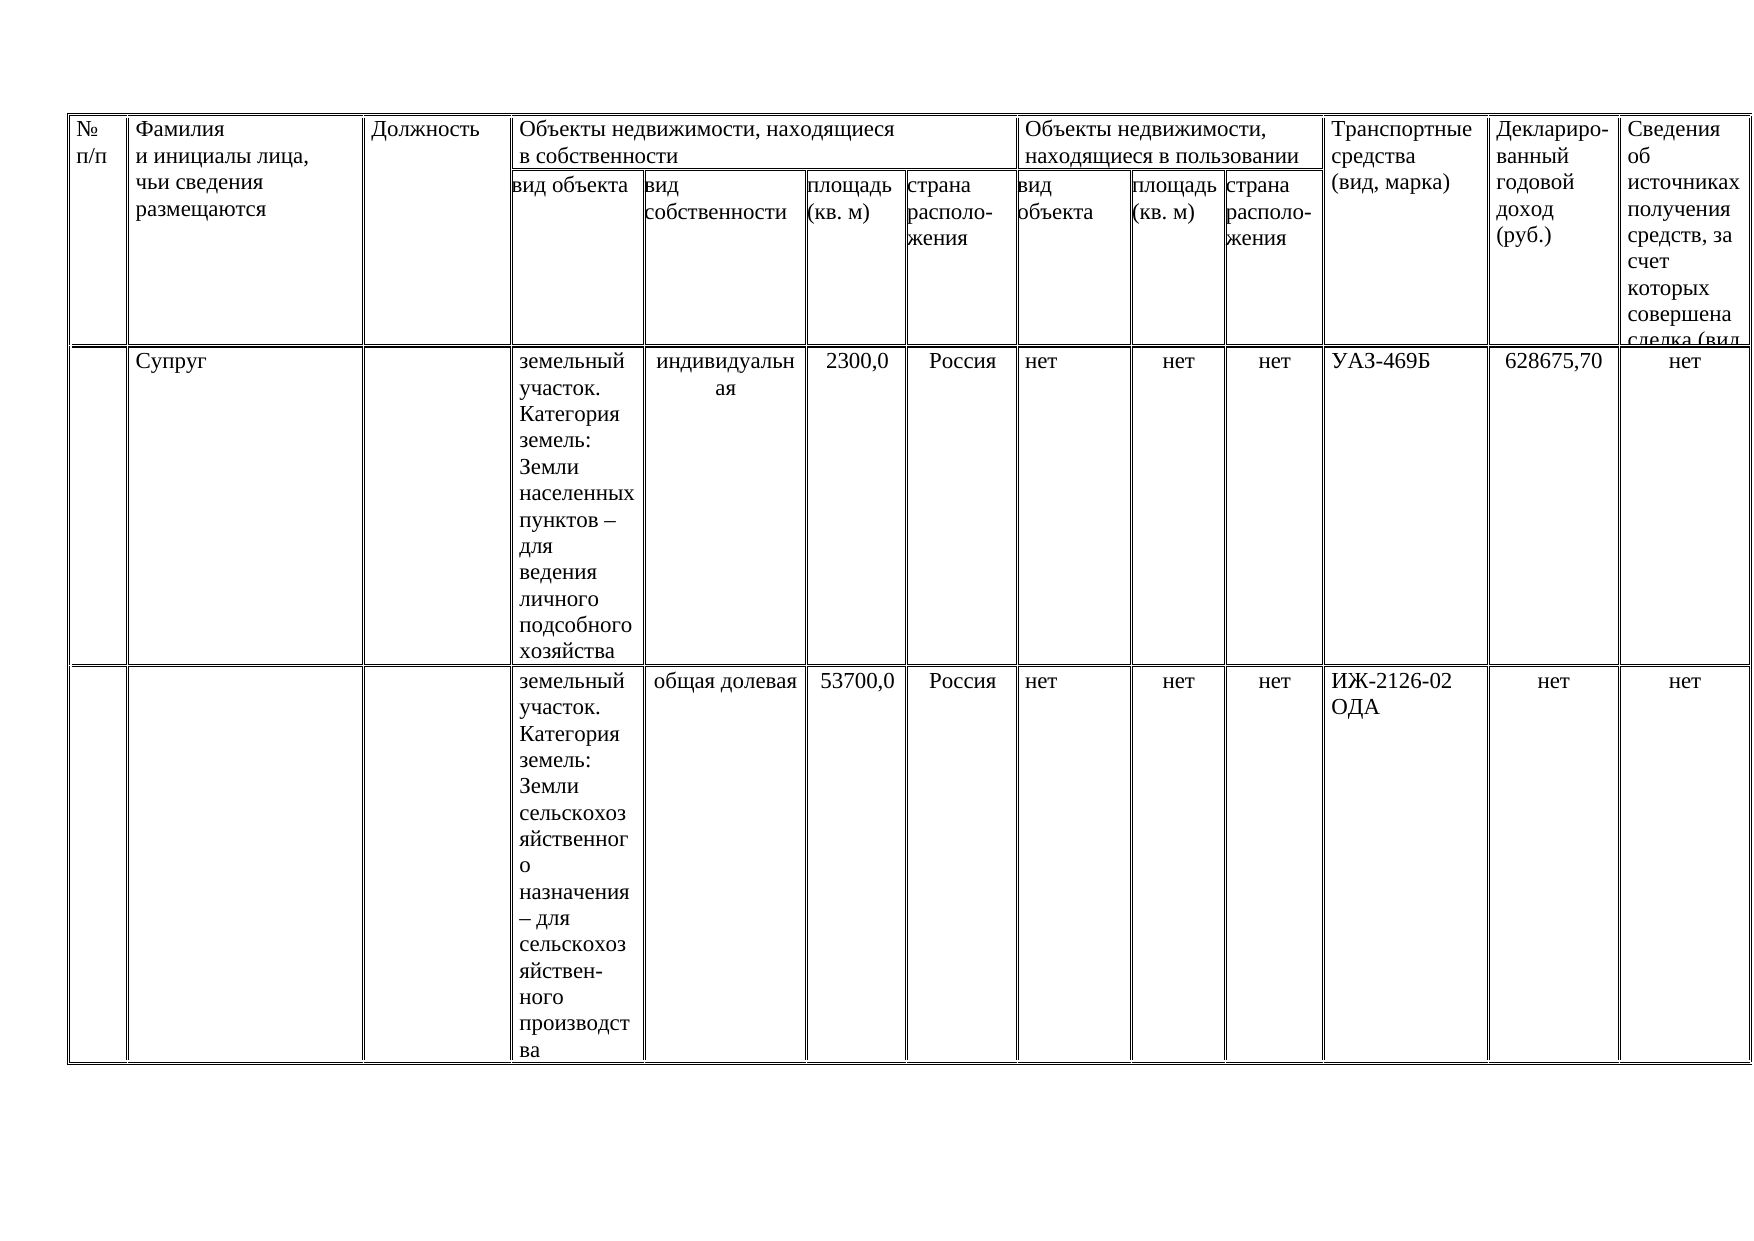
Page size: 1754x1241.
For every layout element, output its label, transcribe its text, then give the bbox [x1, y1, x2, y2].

table_cell нет [1019, 348, 1130, 664]
table_cell [364, 667, 511, 1062]
table_cell Россия [908, 348, 1016, 664]
table_cell вид объекта [513, 171, 643, 344]
table_cell страна располо-жения [1227, 171, 1322, 344]
table_cell Россия [907, 667, 1017, 1062]
table_cell нет [1620, 667, 1750, 1062]
table_cell нет [1017, 664, 1132, 1062]
table_cell земельный участок. Категория земель: Земли населенных пунктов – для ведения личного подсобного хозяйства [513, 348, 643, 664]
table_cell вид собственности [646, 171, 805, 344]
table_cell [365, 348, 510, 664]
table_cell земельный участок. Категория земель: Земли сельскохозяйственного назначения – для сельскохозяйствен-ного производства [511, 667, 644, 1062]
table_cell страна располо-жения [908, 171, 1016, 344]
table_cell 628675,70 [1490, 348, 1618, 664]
table_cell 2300,0 [808, 348, 905, 664]
table_header Объекты недвижимости, находящиеся в пользовании [1017, 116, 1323, 168]
table_cell вид объекта [1019, 171, 1130, 344]
table_cell индивидуальная [646, 348, 805, 664]
table_cell нет [1227, 348, 1322, 664]
table_cell УАЗ-469Б [1325, 348, 1487, 664]
table_cell [70, 664, 127, 1062]
table_cell площадь (кв. м) [1133, 171, 1224, 344]
table_cell ИЖ-2126-02 ОДА [1324, 667, 1488, 1062]
table_header Транспортные средства (вид, марка) [1324, 116, 1488, 344]
table_cell Супруг [129, 348, 362, 664]
table_header Должность [364, 116, 511, 344]
table_cell 53700,0 [807, 664, 907, 1062]
table_header Деклариро-ванный годовой доход (руб.) [1488, 116, 1619, 344]
table_header Объекты недвижимости, находящиеся в собственности [511, 116, 1017, 168]
table_cell нет [1621, 348, 1749, 664]
table_header № п/п [70, 116, 127, 344]
table_cell площадь (кв. м) [808, 171, 905, 344]
table_cell общая долевая [644, 664, 807, 1062]
table_header Фамилия и инициалы лица, чьи сведения размещаются [128, 116, 363, 344]
table_cell нет [1133, 348, 1224, 664]
table_cell нет [1488, 667, 1619, 1062]
table_cell нет [1226, 667, 1323, 1062]
table_cell нет [1132, 664, 1226, 1062]
table_header Сведения об источниках получения средств, за счет которых совершена сделка (вид приобретенного имущества, источники) [1620, 116, 1750, 344]
table_cell [128, 667, 363, 1062]
table_cell [69, 344, 127, 664]
